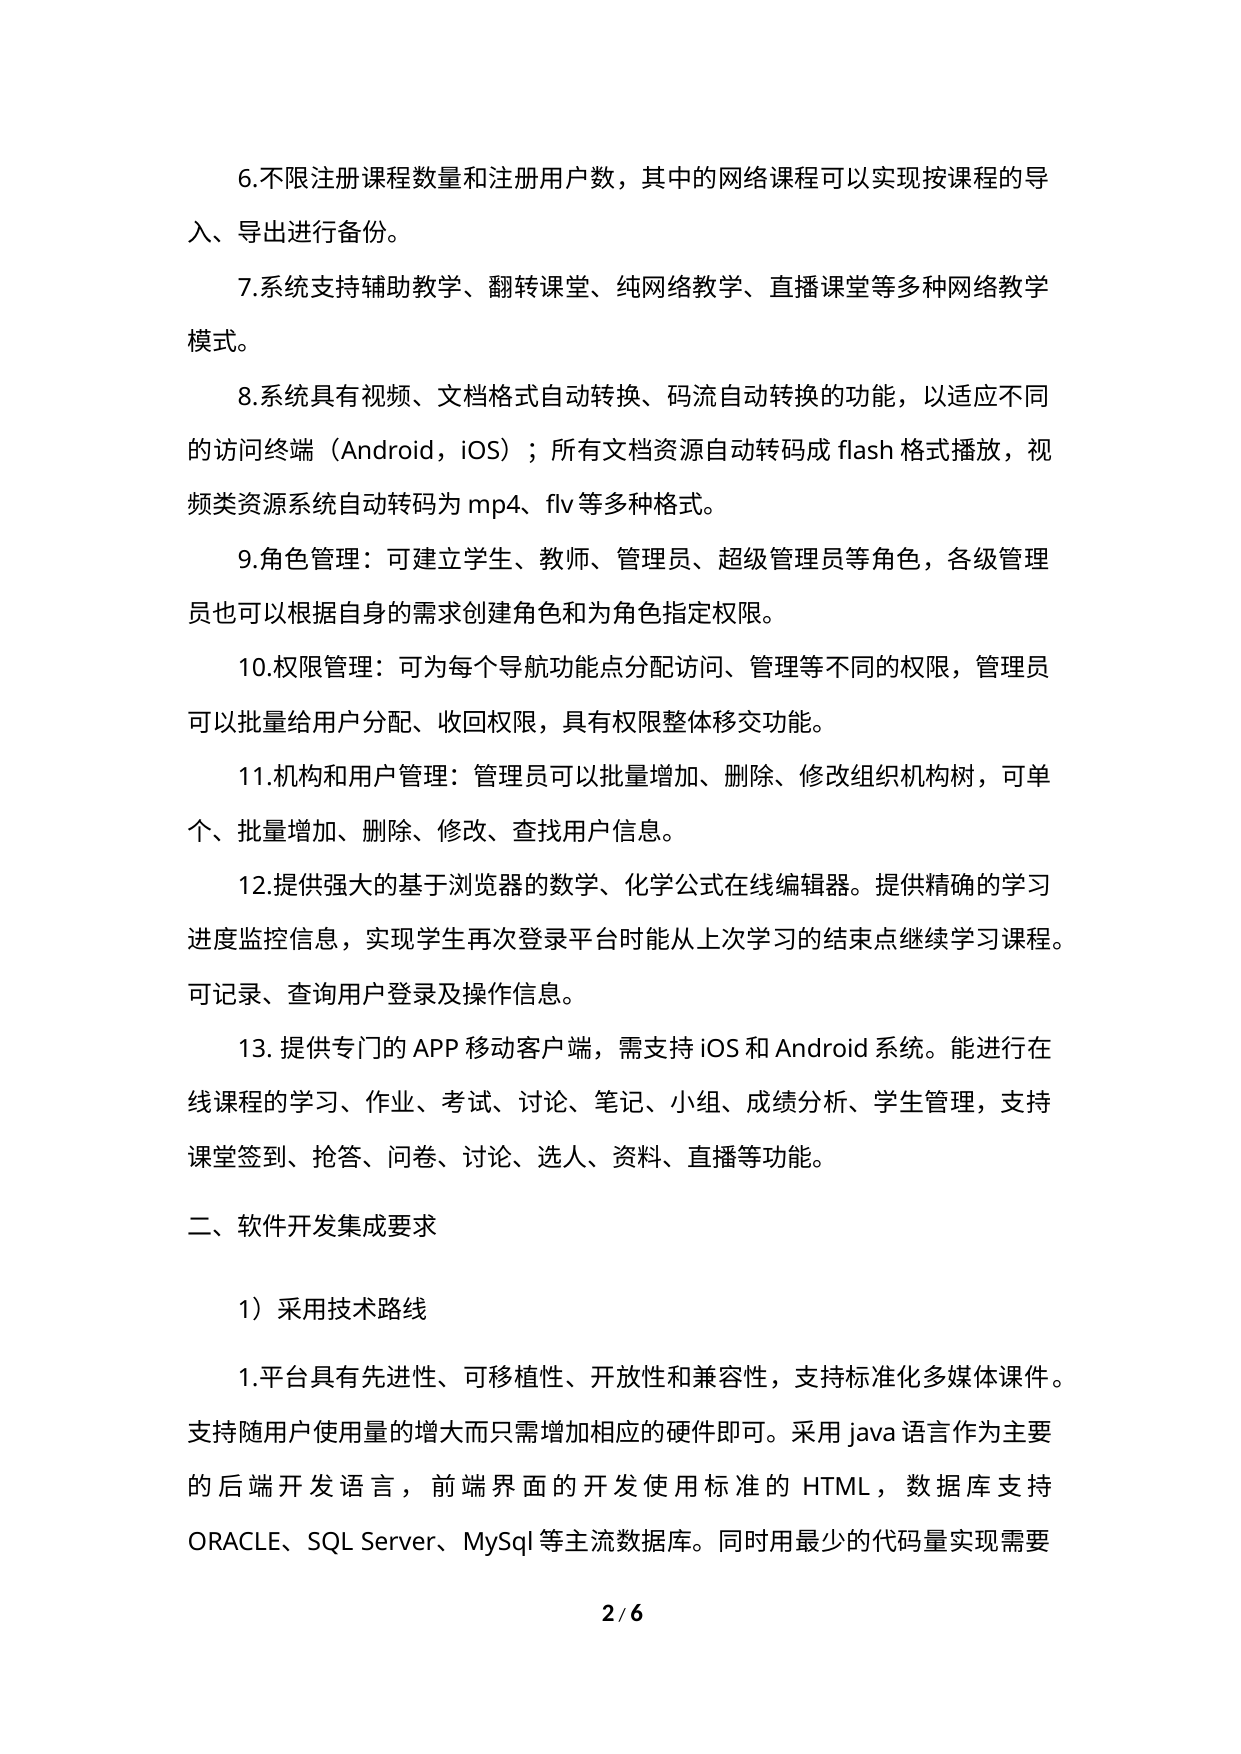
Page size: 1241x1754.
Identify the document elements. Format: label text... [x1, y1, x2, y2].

text 11.机构和用户管理：管理员可以批量增加、删除、修改组织机构树，可单个、批量增加、删除、修改、查找用户信息。 [187, 757, 1053, 847]
text 7.系统支持辅助教学、翻转课堂、纯网络教学、直播课堂等多种网络教学模式。 [187, 267, 1053, 358]
text 9.角色管理：可建立学生、教师、管理员、超级管理员等角色，各级管理员也可以根据自身的需求创建角色和为角色指定权限。 [187, 539, 1053, 630]
text 6.不限注册课程数量和注册用户数，其中的网络课程可以实现按课程的导入、导出进行备份。 [187, 158, 1053, 249]
text 8.系统具有视频、文档格式自动转换、码流自动转换的功能，以适应不同的访问终端（Android，iOS）；所有文档资源自动转码成flash格式播放，视频类资源系统自动转码为mp4、flv等多种格式。 [187, 376, 1053, 521]
text 1）采用技术路线 [187, 1275, 1053, 1340]
text 12.提供强大的基于浏览器的数学、化学公式在线编辑器。提供精确的学习进度监控信息，实现学生再次登录平台时能从上次学习的结束点继续学习课程。可记录、查询用户登录及操作信息。 [187, 865, 1053, 1010]
text 13. 提供专门的APP移动客户端，需支持iOS和Android系统。能进行在线课程的学习、作业、考试、讨论、笔记、小组、成绩分析、学生管理，支持课堂签到、抢答、问卷、讨论、选人、资料、直播等功能。 [187, 1028, 1053, 1173]
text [187, 1358, 1053, 1557]
text 二、软件开发集成要求 [187, 1192, 1053, 1257]
text 10.权限管理：可为每个导航功能点分配访问、管理等不同的权限，管理员可以批量给用户分配、收回权限，具有权限整体移交功能。 [187, 648, 1053, 738]
